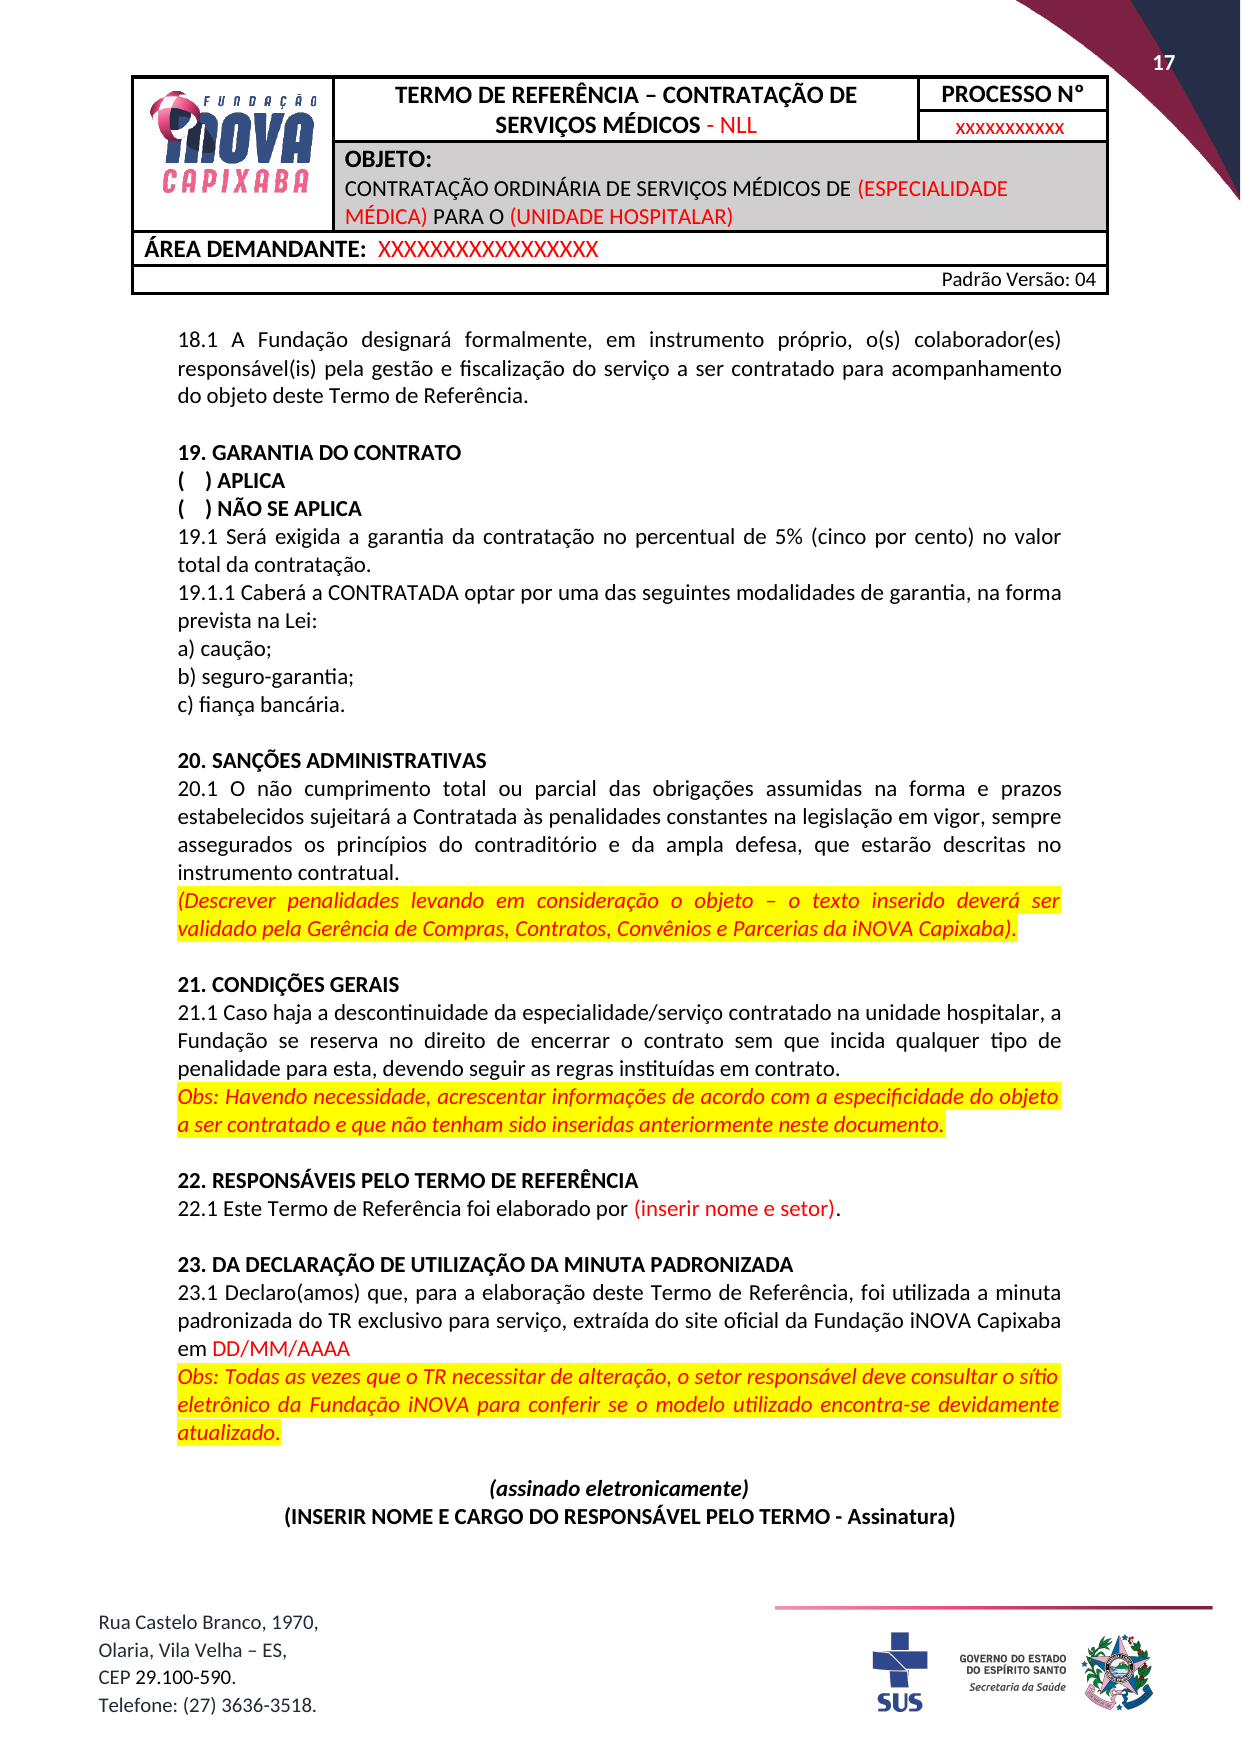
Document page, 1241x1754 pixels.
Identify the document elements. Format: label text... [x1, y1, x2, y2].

picture [920, 79, 1106, 109]
list ( ) APLICA [177, 466, 1063, 494]
text 20.1 O não cumprimento total ou parcial das obrigações assumidas na forma e prazos estabelecidos sujeitará a Contratada às penalidades constantes na legislação em vigor, sempre assegurados os princípios do contraditório e da ampla defesa, que estarão descritas no instrumento contratual. [177, 774, 1063, 886]
picture [150, 91, 317, 193]
text c) fiança bancária. [177, 690, 1063, 718]
picture [920, 112, 1106, 140]
text a) caução; [177, 634, 1063, 662]
text 19. GARANTIA DO CONTRATO [177, 438, 1063, 466]
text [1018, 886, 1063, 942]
text (INSERIR NOME E CARGO DO RESPONSÁVEL PELO TERMO - Assinatura) [177, 1502, 1063, 1531]
picture [354, 79, 917, 140]
text 19.1 Será exigida a garantia da contratação no percentual de 5% (cinco por cento) no valor total da contratação. [177, 522, 1063, 578]
text 22. RESPONSÁVEIS PELO TERMO DE REFERÊNCIA [177, 1166, 1063, 1194]
text 23. DA DECLARAÇÃO DE UTILIZAÇÃO DA MINUTA PADRONIZADA [177, 1250, 1063, 1278]
text Obs: Todas as vezes que o TR necessitar de alteração, o setor responsável deve consultar o sítio eletrônico da Fundação iNOVA para conferir se o modelo utilizado encontra-se devidamente atualizado. [177, 1362, 1063, 1446]
text b) seguro-garantia; [177, 662, 1063, 690]
text (assinado eletronicamente) [177, 1474, 1063, 1502]
list ( ) NÃO SE APLICA [177, 494, 1063, 522]
text 19.1.1 Caberá a CONTRATADA optar por uma das seguintes modalidades de garantia, na forma prevista na Lei: [177, 578, 1063, 634]
text 21.1 Caso haja a descontinuidade da especialidade/serviço contratado na unidade hospitalar, a Fundação se reserva no direito de encerrar o contrato sem que incida qualquer tipo de penalidade para esta, devendo seguir as regras instituídas em contrato. [177, 998, 1063, 1082]
text 23.1 Declaro(amos) que, para a elaboração deste Termo de Referência, foi utilizada a minuta padronizada do TR exclusivo para serviço, extraída do site oficial da Fundação iNOVA Capixaba em DD/MM/AAAA [177, 1278, 1063, 1362]
text 21. CONDIÇÕES GERAIS [177, 970, 1063, 998]
text 18.1 A Fundação designará formalmente, em instrumento próprio, o(s) colaborador(es) responsável(is) pela gestão e fiscalização do serviço a ser contratado para acompanhamento do objeto deste Termo de Referência. [177, 326, 1063, 410]
picture [775, 1606, 1213, 1712]
text 20. SANÇÕES ADMINISTRATIVAS [177, 746, 1063, 774]
picture [354, 0, 1241, 202]
text 22.1 Este Termo de Referência foi elaborado por (inserir nome e setor). [177, 1194, 1063, 1222]
